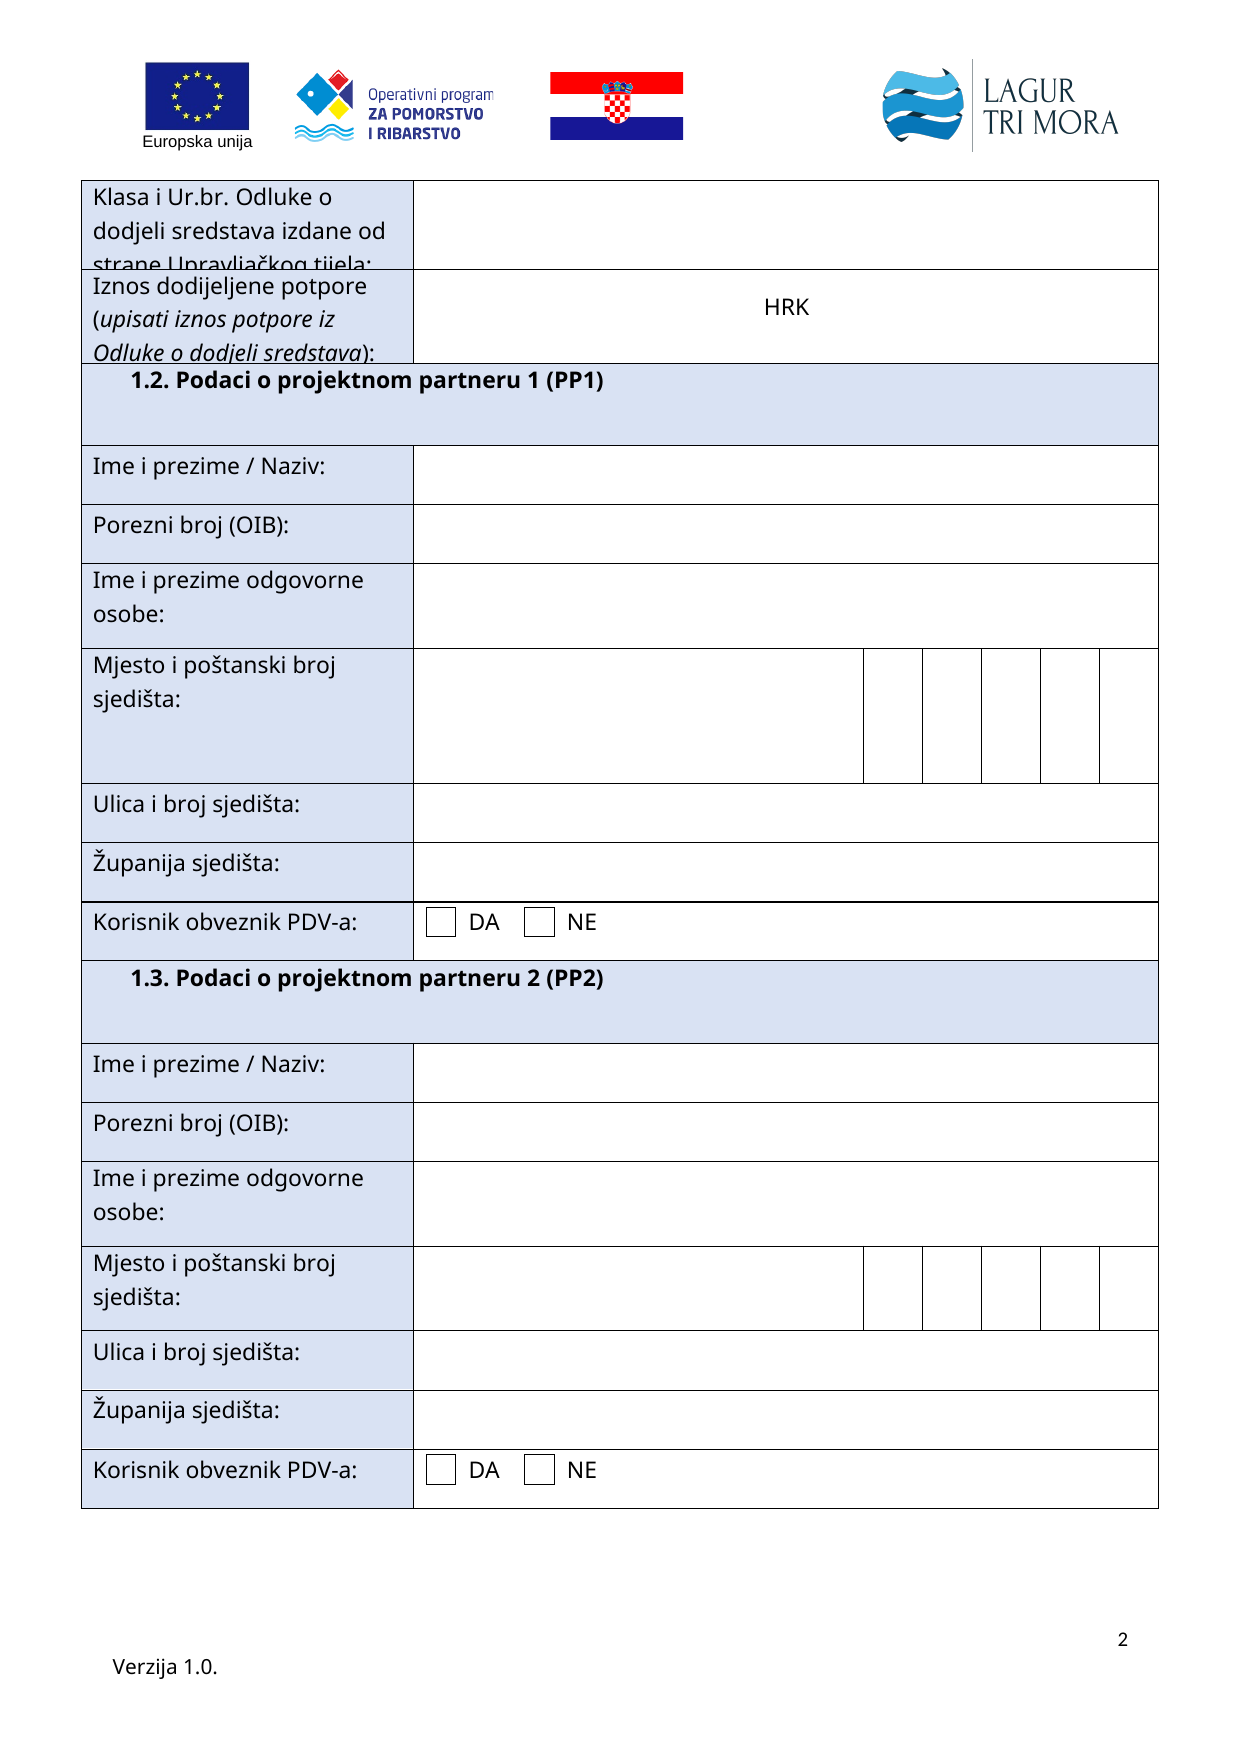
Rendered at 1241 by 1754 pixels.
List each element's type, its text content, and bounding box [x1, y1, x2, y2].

table_cell Mjesto i poštanski broj sjedišta: [82, 649, 413, 783]
picture [294, 69, 494, 142]
table_cell 1.3. Podaci o projektnom partneru 2 (PP2) [82, 961, 1158, 1043]
table_cell Klasa i Ur.br. Odluke o dodjeli sredstava izdane od strane Upravljačkog tijela: [82, 181, 413, 269]
table_cell [1100, 649, 1158, 783]
table_cell [414, 1331, 1158, 1389]
table_cell [414, 843, 1158, 901]
table_cell [414, 784, 1158, 842]
table_cell [923, 649, 981, 783]
table_cell [414, 505, 1158, 563]
table_cell [923, 1247, 981, 1330]
table_cell Ime i prezime / Naziv: [82, 1044, 413, 1102]
table_cell Iznos dodijeljene potpore (upisati iznos potpore iz Odluke o dodjeli sredstava): [82, 270, 413, 363]
table_cell [864, 649, 922, 783]
table_cell Ime i prezime / Naziv: [82, 446, 413, 504]
table_cell Korisnik obveznik PDV-a: [82, 903, 413, 960]
table_cell Ulica i broj sjedišta: [82, 1331, 413, 1389]
picture [550, 72, 684, 140]
table_cell [414, 1162, 1158, 1246]
table_cell HRK [414, 270, 1158, 363]
table_cell 1.2. Podaci o projektnom partneru 1 (PP1) [82, 364, 1158, 445]
table_cell Ime i prezime odgovorne osobe: [82, 564, 413, 648]
table_cell Porezni broj (OIB): [82, 505, 413, 563]
table_cell [414, 1391, 1158, 1448]
table_cell [1041, 649, 1099, 783]
table_cell [864, 1247, 922, 1330]
table_cell [1041, 1247, 1099, 1330]
table_cell [414, 1103, 1158, 1161]
table_cell Korisnik obveznik PDV-a: [82, 1450, 413, 1508]
table_cell [414, 564, 1158, 648]
table_cell [414, 181, 1158, 269]
table_cell [414, 446, 1158, 504]
table_cell Županija sjedišta: [82, 843, 413, 901]
table_cell [414, 1044, 1158, 1102]
table_cell Županija sjedišta: [82, 1391, 413, 1448]
table_cell Ime i prezime odgovorne osobe: [82, 1162, 413, 1246]
table_cell [982, 649, 1040, 783]
table_cell Mjesto i poštanski broj sjedišta: [82, 1247, 413, 1330]
table_cell DA NE [414, 903, 1158, 960]
table_cell [414, 649, 863, 783]
table_cell DA NE [414, 1450, 1158, 1508]
table_cell Ulica i broj sjedišta: [82, 784, 413, 842]
picture [143, 60, 251, 132]
table_cell Porezni broj (OIB): [82, 1103, 413, 1161]
table_cell [414, 1247, 863, 1330]
table_cell [982, 1247, 1040, 1330]
table_cell [1100, 1247, 1158, 1330]
picture [882, 59, 1119, 152]
